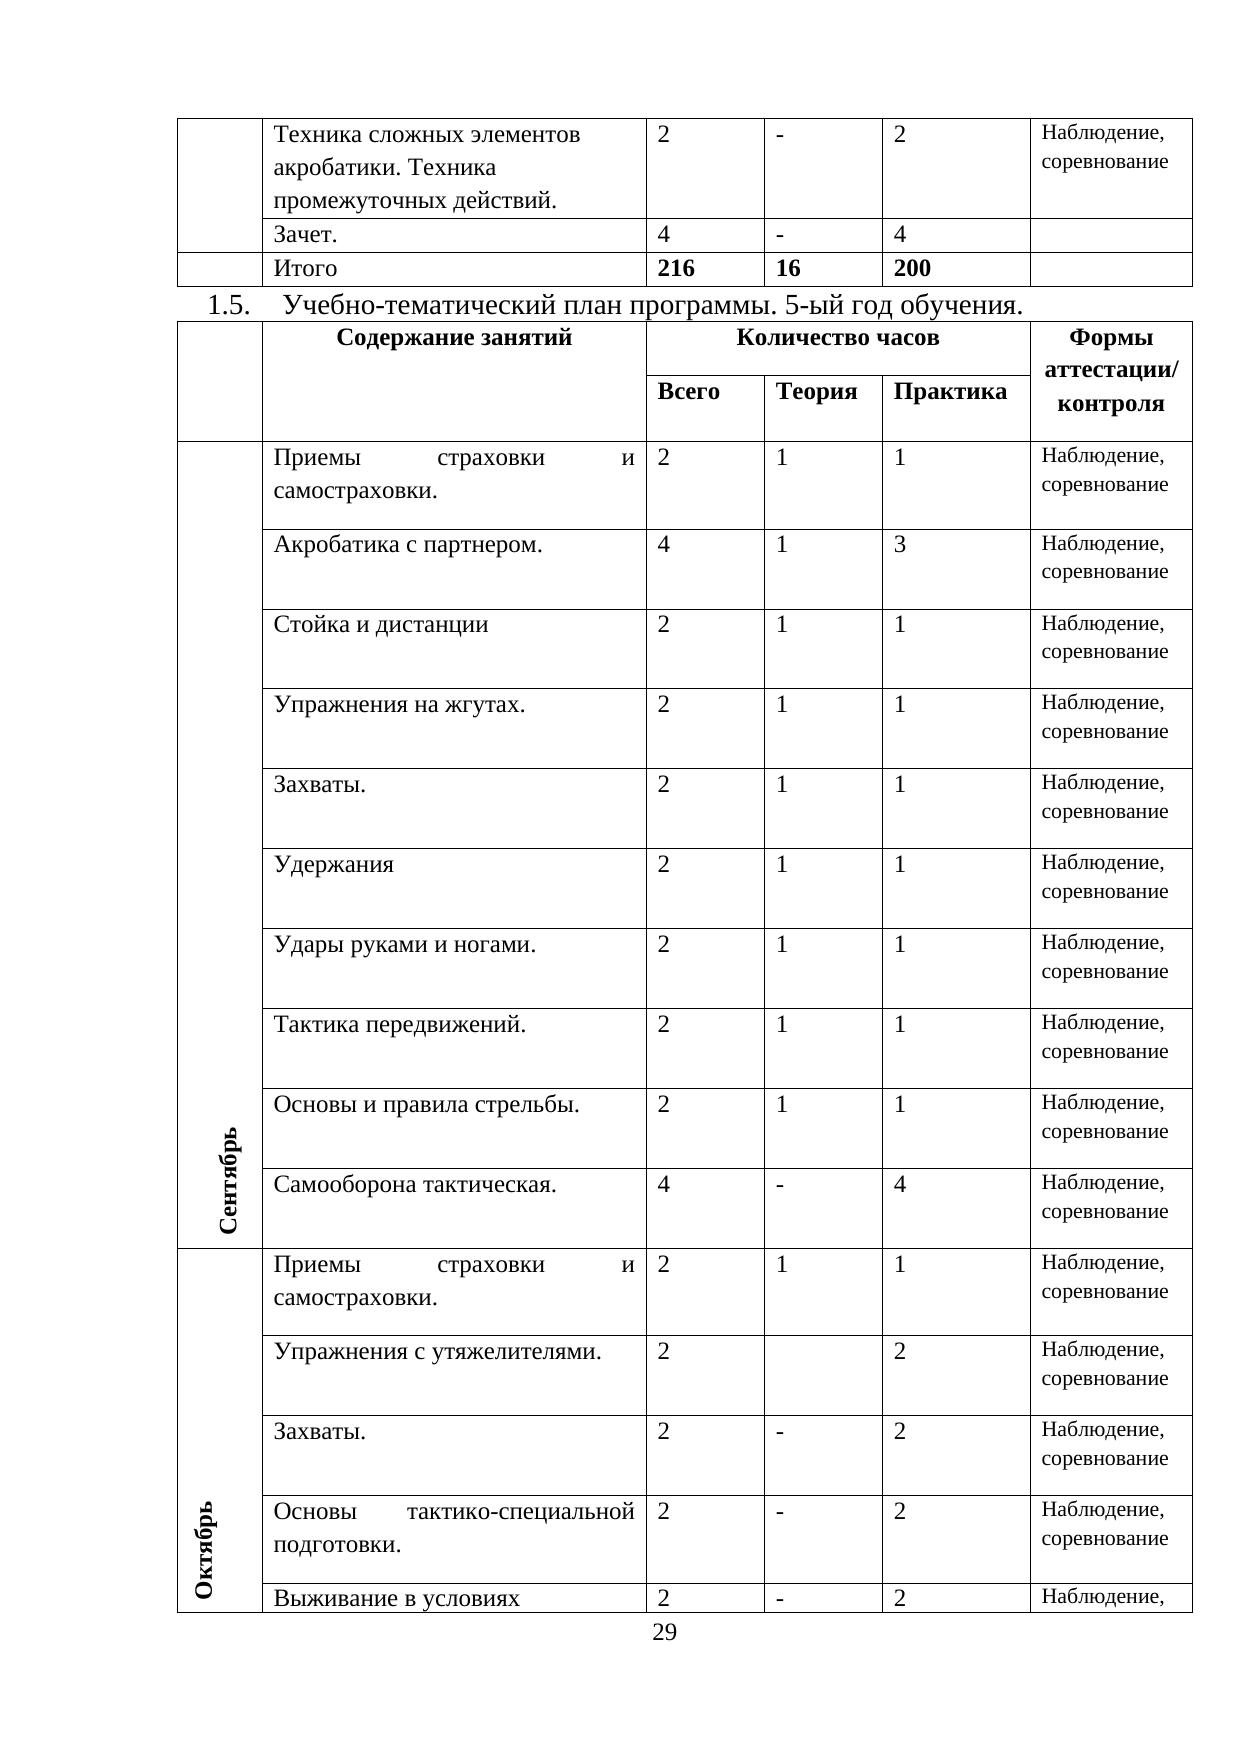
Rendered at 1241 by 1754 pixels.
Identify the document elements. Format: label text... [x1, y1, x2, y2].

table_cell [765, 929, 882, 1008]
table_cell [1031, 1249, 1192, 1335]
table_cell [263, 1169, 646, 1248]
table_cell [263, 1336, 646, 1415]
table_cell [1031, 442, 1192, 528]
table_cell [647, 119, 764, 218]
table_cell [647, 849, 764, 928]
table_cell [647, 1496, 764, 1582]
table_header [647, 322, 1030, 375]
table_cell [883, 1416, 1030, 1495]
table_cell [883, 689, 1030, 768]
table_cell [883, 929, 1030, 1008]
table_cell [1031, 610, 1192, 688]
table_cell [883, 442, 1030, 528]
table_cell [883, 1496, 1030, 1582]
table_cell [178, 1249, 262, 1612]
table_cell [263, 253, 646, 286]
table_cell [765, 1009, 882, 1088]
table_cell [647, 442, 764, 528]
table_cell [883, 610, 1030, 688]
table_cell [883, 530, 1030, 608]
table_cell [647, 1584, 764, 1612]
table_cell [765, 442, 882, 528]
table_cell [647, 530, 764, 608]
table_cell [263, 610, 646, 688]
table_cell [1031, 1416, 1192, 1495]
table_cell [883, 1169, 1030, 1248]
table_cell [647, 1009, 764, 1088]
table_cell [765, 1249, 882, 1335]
list Учебно-тематический план программы. 5-ый год обучения. [207, 287, 1152, 321]
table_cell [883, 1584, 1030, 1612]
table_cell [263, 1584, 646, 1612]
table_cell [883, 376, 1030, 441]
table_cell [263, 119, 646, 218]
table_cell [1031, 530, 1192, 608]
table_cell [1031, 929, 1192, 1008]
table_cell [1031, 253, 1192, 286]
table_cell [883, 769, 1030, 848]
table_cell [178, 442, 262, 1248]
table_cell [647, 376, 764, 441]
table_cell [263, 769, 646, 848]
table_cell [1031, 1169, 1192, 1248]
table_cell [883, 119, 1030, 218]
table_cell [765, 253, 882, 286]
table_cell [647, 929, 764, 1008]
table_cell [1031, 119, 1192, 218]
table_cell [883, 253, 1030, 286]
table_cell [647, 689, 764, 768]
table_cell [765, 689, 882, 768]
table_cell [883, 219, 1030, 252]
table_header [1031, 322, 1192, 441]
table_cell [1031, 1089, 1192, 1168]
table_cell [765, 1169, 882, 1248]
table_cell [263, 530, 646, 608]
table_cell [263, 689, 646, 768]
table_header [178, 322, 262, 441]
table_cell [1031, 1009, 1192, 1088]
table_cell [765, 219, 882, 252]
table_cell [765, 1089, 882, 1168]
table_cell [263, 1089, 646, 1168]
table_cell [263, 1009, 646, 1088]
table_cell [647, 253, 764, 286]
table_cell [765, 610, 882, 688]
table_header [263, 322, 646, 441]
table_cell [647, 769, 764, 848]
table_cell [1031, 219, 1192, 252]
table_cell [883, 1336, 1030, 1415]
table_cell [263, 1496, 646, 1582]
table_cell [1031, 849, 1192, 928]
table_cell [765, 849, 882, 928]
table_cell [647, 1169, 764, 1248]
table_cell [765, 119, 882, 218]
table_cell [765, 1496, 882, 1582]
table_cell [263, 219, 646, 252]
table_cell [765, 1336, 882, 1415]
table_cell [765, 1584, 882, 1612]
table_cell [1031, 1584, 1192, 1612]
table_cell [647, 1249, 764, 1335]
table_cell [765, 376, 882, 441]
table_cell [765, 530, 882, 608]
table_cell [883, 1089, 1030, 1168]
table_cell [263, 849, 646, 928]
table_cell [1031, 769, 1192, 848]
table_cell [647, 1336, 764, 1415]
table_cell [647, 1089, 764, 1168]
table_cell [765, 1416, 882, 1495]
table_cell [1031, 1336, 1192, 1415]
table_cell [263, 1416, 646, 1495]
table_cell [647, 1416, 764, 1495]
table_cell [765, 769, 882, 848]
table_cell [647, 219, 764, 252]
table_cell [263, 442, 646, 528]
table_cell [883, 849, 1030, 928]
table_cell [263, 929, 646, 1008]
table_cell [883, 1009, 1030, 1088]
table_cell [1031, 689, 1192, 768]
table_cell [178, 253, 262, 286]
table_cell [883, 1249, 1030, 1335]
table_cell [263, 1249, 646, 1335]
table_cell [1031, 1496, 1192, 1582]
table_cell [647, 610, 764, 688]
